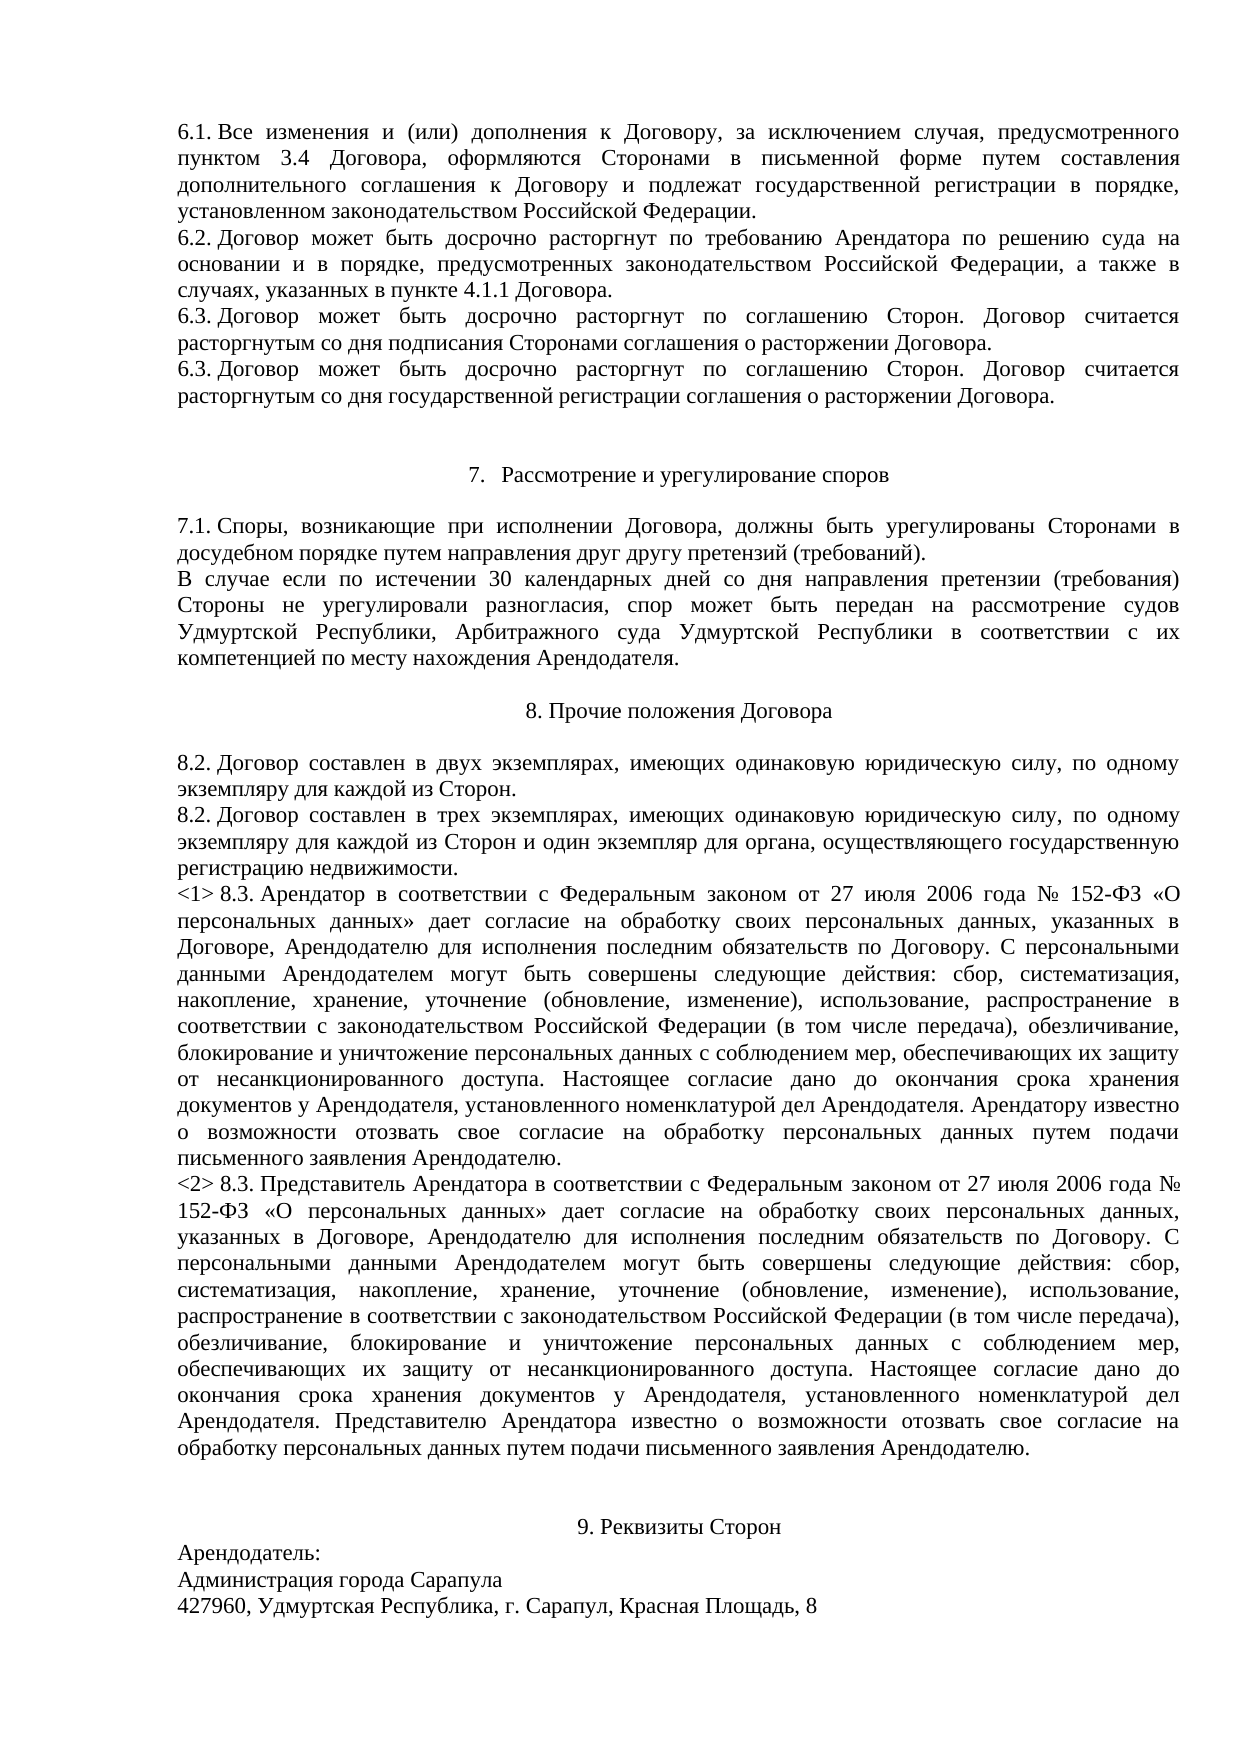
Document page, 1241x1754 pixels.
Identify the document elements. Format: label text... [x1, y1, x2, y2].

text 6.3. Договор может быть досрочно расторгнут по соглашению Сторон. Договор считается расторгнутым со дня подписания Сторонами соглашения о расторжении Договора. [177, 303, 1181, 355]
text <2> 8.3. Представитель Арендатора в соответствии с Федеральным законом от 27 июля 2006 года № 152-ФЗ «О персональных данных» дает согласие на обработку своих персональных данных, указанных в Договоре, Арендодателю для исполнения последним обязательств по Договору. С персональными данными Арендодателем могут быть совершены следующие действия: сбор, систематизация, накопление, хранение, уточнение (обновление, изменение), использование, распространение в соответствии с законодательством Российской Федерации (в том числе передача), обезличивание, блокирование и уничтожение персональных данных с соблюдением мер, обеспечивающих их защиту от несанкционированного доступа. Настоящее согласие дано до окончания срока хранения документов у Арендодателя, установленного номенклатурой дел Арендодателя. Представителю Арендатора известно о возможности отозвать свое согласие на обработку персональных данных путем подачи письменного заявления Арендодателю. [177, 1170, 1181, 1460]
text Арендодатель: [136, 1539, 1181, 1566]
text Администрация города Сарапула [136, 1566, 1181, 1592]
text 8. Прочие положения Договора [177, 697, 1181, 723]
list Рассмотрение и урегулирование споров [177, 461, 1181, 487]
text 7.1. Споры, возникающие при исполнении Договора, должны быть урегулированы Сторонами в досудебном порядке путем направления друг другу претензий (требований). [177, 512, 1181, 565]
text 9. Реквизиты Сторон [136, 1513, 1181, 1539]
text <1> 8.3. Арендатор в соответствии с Федеральным законом от 27 июля 2006 года № 152-ФЗ «О персональных данных» дает согласие на обработку своих персональных данных, указанных в Договоре, Арендодателю для исполнения последним обязательств по Договору. С персональными данными Арендодателем могут быть совершены следующие действия: сбор, систематизация, накопление, хранение, уточнение (обновление, изменение), использование, распространение в соответствии с законодательством Российской Федерации (в том числе передача), обезличивание, блокирование и уничтожение персональных данных с соблюдением мер, обеспечивающих их защиту от несанкционированного доступа. Настоящее согласие дано до окончания срока хранения документов у Арендодателя, установленного номенклатурой дел Арендодателя. Арендатору известно о возможности отозвать свое согласие на обработку персональных данных путем подачи письменного заявления Арендодателю. [177, 881, 1181, 1170]
text 6.2. Договор может быть досрочно расторгнут по требованию Арендатора по решению суда на основании и в порядке, предусмотренных законодательством Российской Федерации, а также в случаях, указанных в пункте 4.1.1 Договора. [177, 223, 1181, 303]
text 427960, Удмуртская Республика, г. Сарапул, Красная Площадь, 8 [136, 1592, 1181, 1618]
text 8.2. Договор составлен в двух экземплярах, имеющих одинаковую юридическую силу, по одному экземпляру для каждой из Сторон. [177, 749, 1181, 801]
text 6.3. Договор может быть досрочно расторгнут по соглашению Сторон. Договор считается расторгнутым со дня государственной регистрации соглашения о расторжении Договора. [177, 355, 1181, 408]
text 8.2. Договор составлен в трех экземплярах, имеющих одинаковую юридическую силу, по одному экземпляру для каждой из Сторон и один экземпляр для органа, осуществляющего государственную регистрацию недвижимости. [177, 801, 1181, 881]
text В случае если по истечении 30 календарных дней со дня направления претензии (требования) Стороны не урегулировали разногласия, спор может быть передан на рассмотрение судов Удмуртской Республики, Арбитражного суда Удмуртской Республики в соответствии с их компетенцией по месту нахождения Арендодателя. [177, 565, 1181, 671]
text 6.1. Все изменения и (или) дополнения к Договору, за исключением случая, предусмотренного пунктом 3.4 Договора, оформляются Сторонами в письменной форме путем составления дополнительного соглашения к Договору и подлежат государственной регистрации в порядке, установленном законодательством Российской Федерации. [177, 118, 1181, 223]
